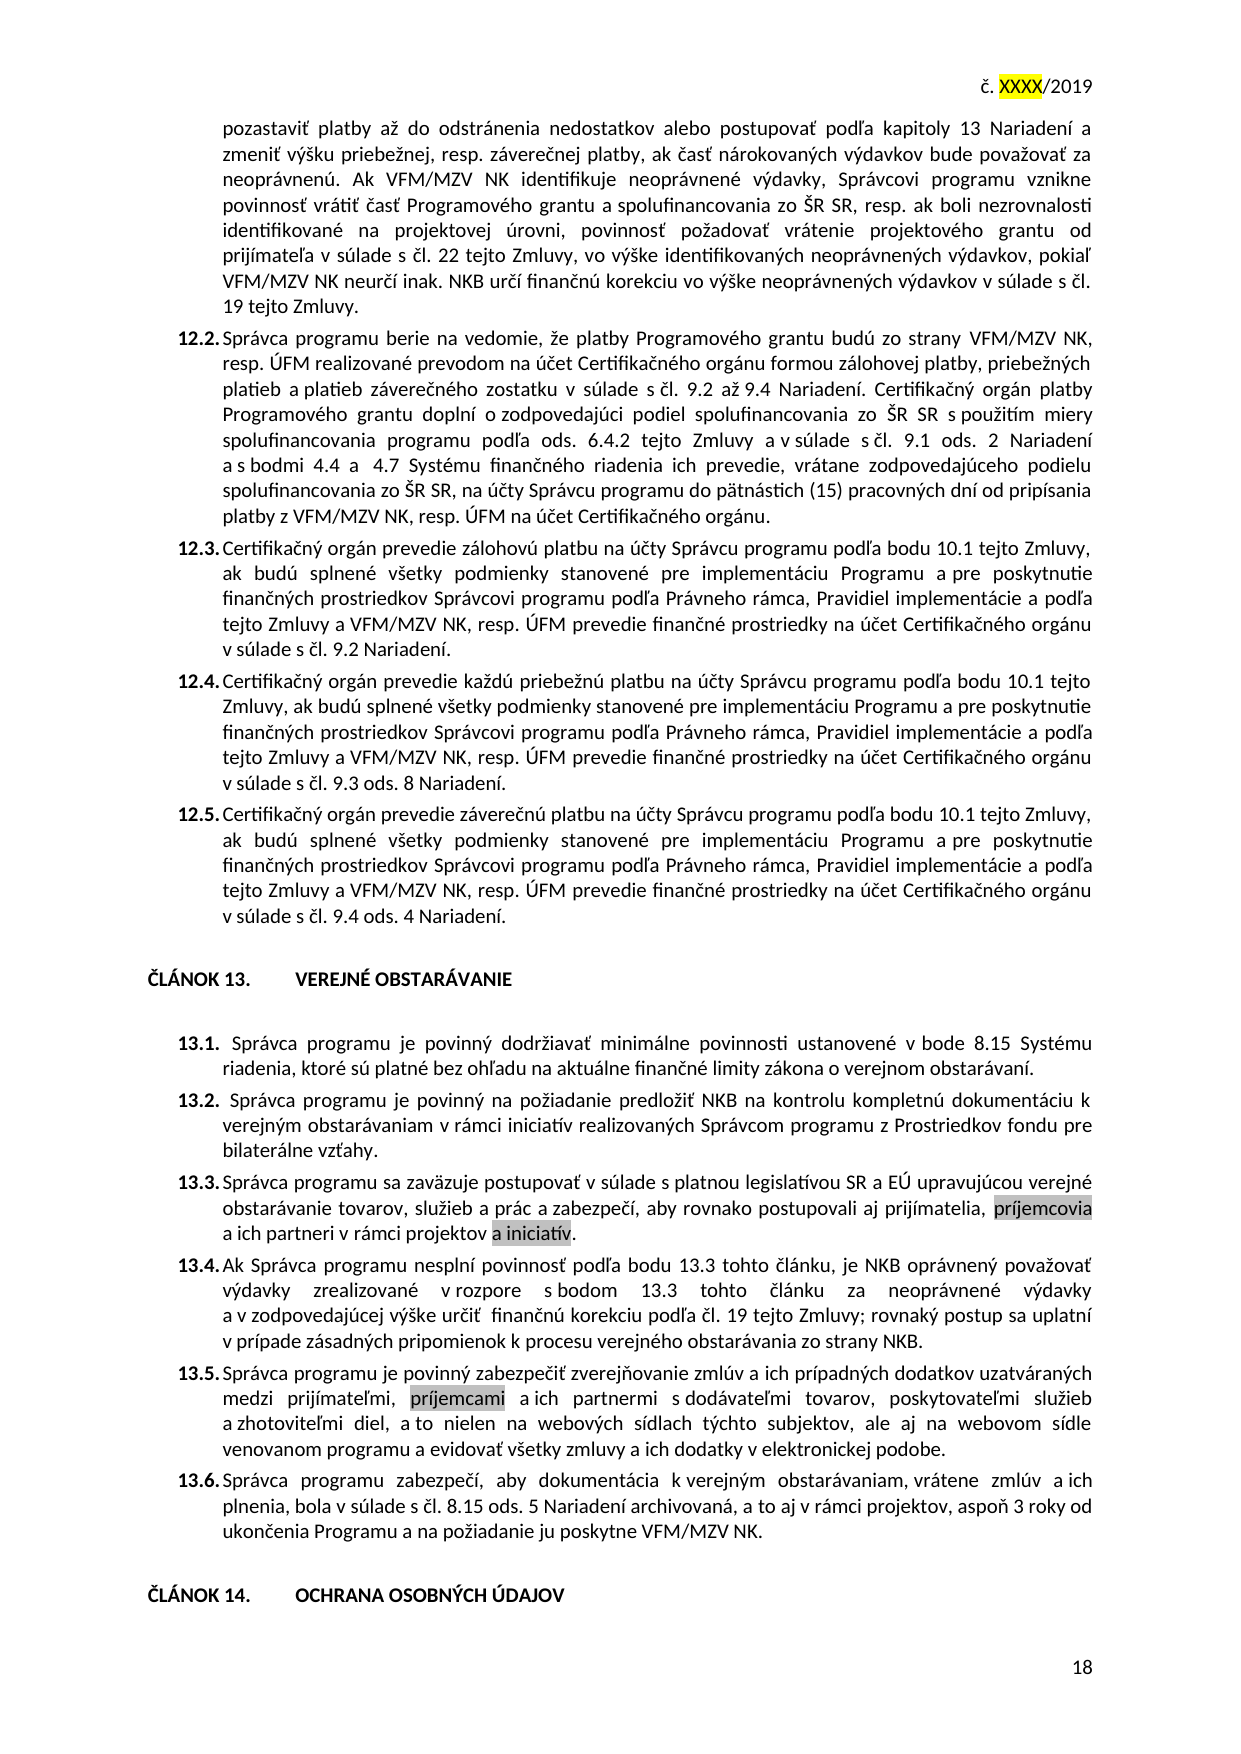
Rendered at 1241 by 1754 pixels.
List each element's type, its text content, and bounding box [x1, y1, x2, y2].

list Ochrana osobných údajov [148, 1582, 1093, 1607]
list Ak Správca programu nesplní povinnosť podľa bodu 13.3 tohto článku, je NKB oprávnený považovať výdavky zrealizované v rozpore s bodom 13.3 tohto článku za neoprávnené výdavky a v zodpovedajúcej výške určiť finančnú korekciu podľa čl. 19 tejto Zmluvy; rovnaký postup sa uplatní v prípade zásadných pripomienok k procesu verejného obstarávania zo strany NKB. [177, 1252, 1093, 1353]
list Správca programu je povinný na požiadanie predložiť NKB na kontrolu kompletnú dokumentáciu k verejným obstarávaniam v rámci iniciatív realizovaných Správcom programu z Prostriedkov fondu pre bilaterálne vzťahy. [177, 1087, 1093, 1163]
list Certifikačný orgán prevedie každú priebežnú platbu na účty Správcu programu podľa bodu 10.1 tejto Zmluvy, ak budú splnené všetky podmienky stanovené pre implementáciu Programu a pre poskytnutie finančných prostriedkov Správcovi programu podľa Právneho rámca, Pravidiel implementácie a podľa tejto Zmluvy a VFM/MZV NK, resp. ÚFM prevedie finančné prostriedky na účet Certifikačného orgánu v súlade s čl. 9.3 ods. 8 Nariadení. [177, 668, 1093, 795]
list Správca programu zabezpečí, aby dokumentácia k verejným obstarávaniam, vrátene zmlúv a ich plnenia, bola v súlade s čl. 8.15 ods. 5 Nariadení archivovaná, a to aj v rámci projektov, aspoň 3 roky od ukončenia Programu a na požiadanie ju poskytne VFM/MZV NK. [177, 1468, 1093, 1544]
list Správca programu je povinný zabezpečiť zverejňovanie zmlúv a ich prípadných dodatkov uzatváraných medzi prijímateľmi, príjemcami a ich partnermi s dodávateľmi tovarov, poskytovateľmi služieb a zhotoviteľmi diel, a to nielen na webových sídlach týchto subjektov, ale aj na webovom sídle venovanom programu a evidovať všetky zmluvy a ich dodatky v elektronickej podobe. [177, 1360, 1093, 1461]
list Správca programu je povinný dodržiavať minimálne povinnosti ustanovené v bode 8.15 Systému riadenia, ktoré sú platné bez ohľadu na aktuálne finančné limity zákona o verejnom obstarávaní. [177, 1030, 1093, 1081]
list Certifikačný orgán prevedie záverečnú platbu na účty Správcu programu podľa bodu 10.1 tejto Zmluvy, ak budú splnené všetky podmienky stanovené pre implementáciu Programu a pre poskytnutie finančných prostriedkov Správcovi programu podľa Právneho rámca, Pravidiel implementácie a podľa tejto Zmluvy a VFM/MZV NK, resp. ÚFM prevedie finančné prostriedky na účet Certifikačného orgánu v súlade s čl. 9.4 ods. 4 Nariadení. [177, 801, 1093, 928]
list Správca programu sa zaväzuje postupovať v súlade s platnou legislatívou SR a EÚ upravujúcou verejné obstarávanie tovarov, služieb a prác a zabezpečí, aby rovnako postupovali aj prijímatelia, príjemcovia a ich partneri v rámci projektov a iniciatív. [177, 1169, 1093, 1246]
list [177, 116, 1093, 319]
list Správca programu berie na vedomie, že platby Programového grantu budú zo strany VFM/MZV NK, resp. ÚFM realizované prevodom na účet Certifikačného orgánu formou zálohovej platby, priebežných platieb a platieb záverečného zostatku v súlade s čl. 9.2 až 9.4 Nariadení. Certifikačný orgán platby Programového grantu doplní o zodpovedajúci podiel spolufinancovania zo ŠR SR s použitím miery spolufinancovania programu podľa ods. 6.4.2 tejto Zmluvy a v súlade s čl. 9.1 ods. 2 Nariadení a s bodmi 4.4 a 4.7 Systému finančného riadenia ich prevedie, vrátane zodpovedajúceho podielu spolufinancovania zo ŠR SR, na účty Správcu programu do pätnástich (15) pracovných dní od pripísania platby z VFM/MZV NK, resp. ÚFM na účet Certifikačného orgánu. [177, 325, 1093, 528]
list Certifikačný orgán prevedie zálohovú platbu na účty Správcu programu podľa bodu 10.1 tejto Zmluvy, ak budú splnené všetky podmienky stanovené pre implementáciu Programu a pre poskytnutie finančných prostriedkov Správcovi programu podľa Právneho rámca, Pravidiel implementácie a podľa tejto Zmluvy a VFM/MZV NK, resp. ÚFM prevedie finančné prostriedky na účet Certifikačného orgánu v súlade s čl. 9.2 Nariadení. [177, 535, 1093, 662]
list Verejné obstarávanie [148, 966, 1093, 992]
